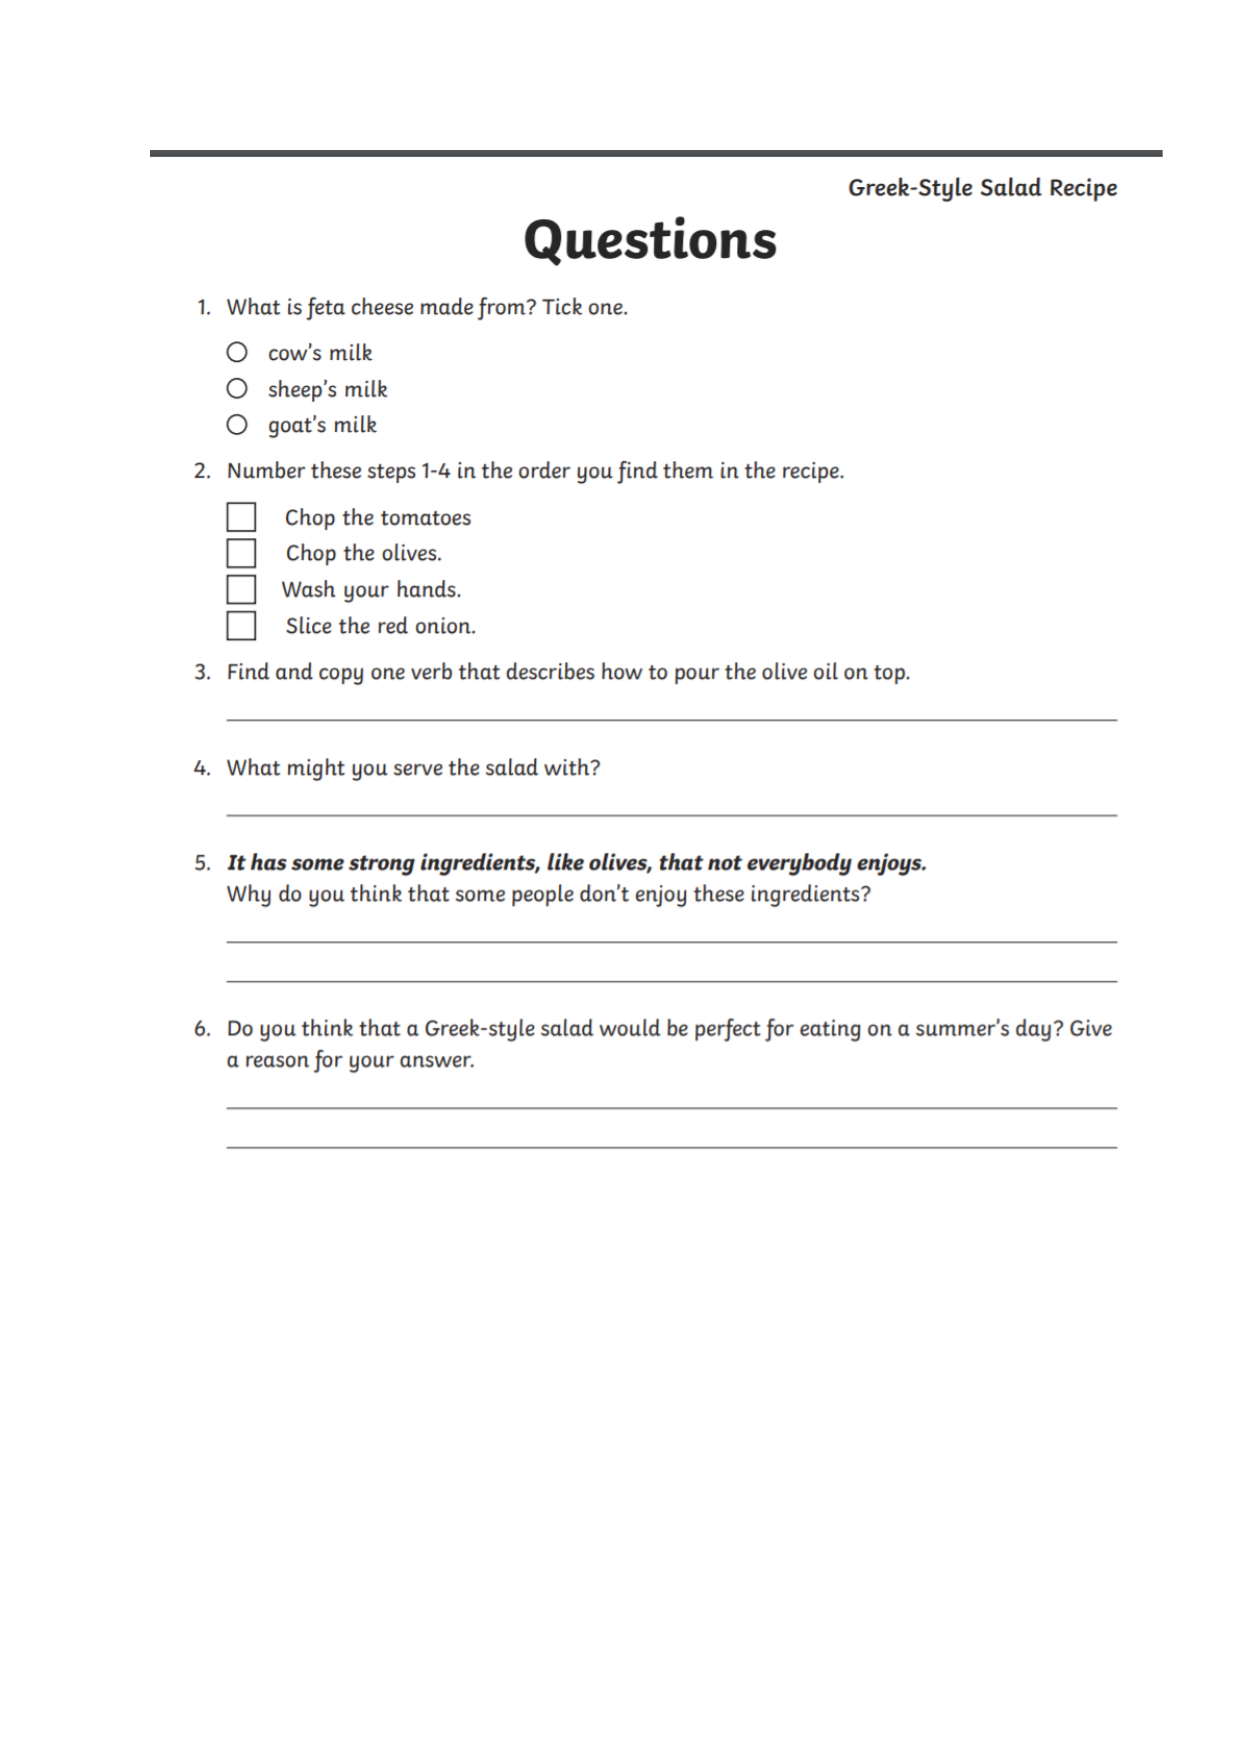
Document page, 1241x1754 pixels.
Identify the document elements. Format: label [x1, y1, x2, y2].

picture [150, 150, 1163, 1493]
